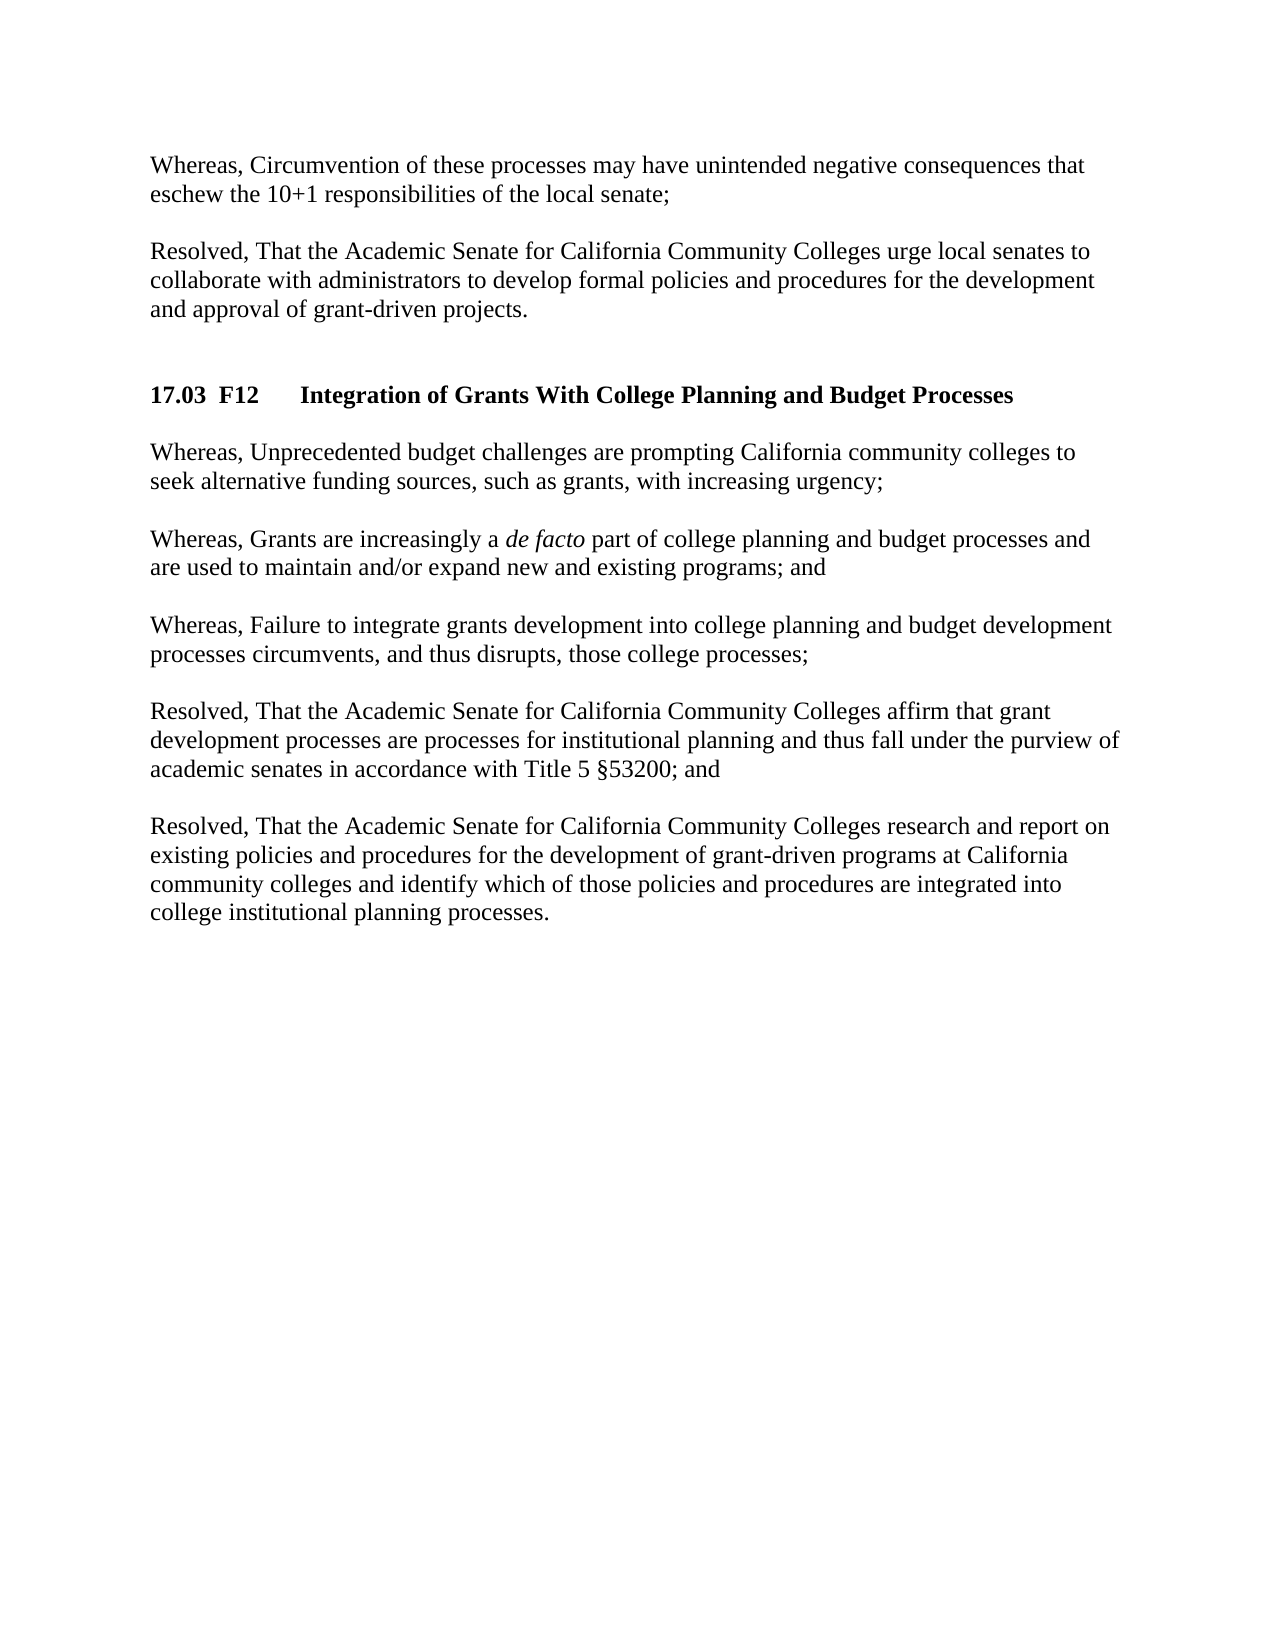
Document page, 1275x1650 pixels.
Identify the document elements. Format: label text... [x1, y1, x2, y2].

text Resolved, That the Academic Senate for California Community Colleges research and report on existing policies and procedures for the development of grant-driven programs at California community colleges and identify which of those policies and procedures are integrated into college institutional planning processes. [150, 811, 1125, 926]
text Whereas, Circumvention of these processes may have unintended negative consequences that eschew the 10+1 responsibilities of the local senate; [150, 150, 1125, 207]
text 17.03 F12 Integration of Grants With College Planning and Budget Processes [150, 380, 1125, 409]
text Resolved, That the Academic Senate for California Community Colleges urge local senates to collaborate with administrators to develop formal policies and procedures for the development and approval of grant-driven projects. [150, 236, 1125, 322]
text Whereas, Grants are increasingly a de facto part of college planning and budget processes and are used to maintain and/or expand new and existing programs; and [150, 524, 1125, 581]
text Whereas, Failure to integrate grants development into college planning and budget development processes circumvents, and thus disrupts, those college processes; [150, 610, 1125, 667]
text Resolved, That the Academic Senate for California Community Colleges affirm that grant development processes are processes for institutional planning and thus fall under the purview of academic senates in accordance with Title 5 §53200; and [150, 696, 1125, 782]
